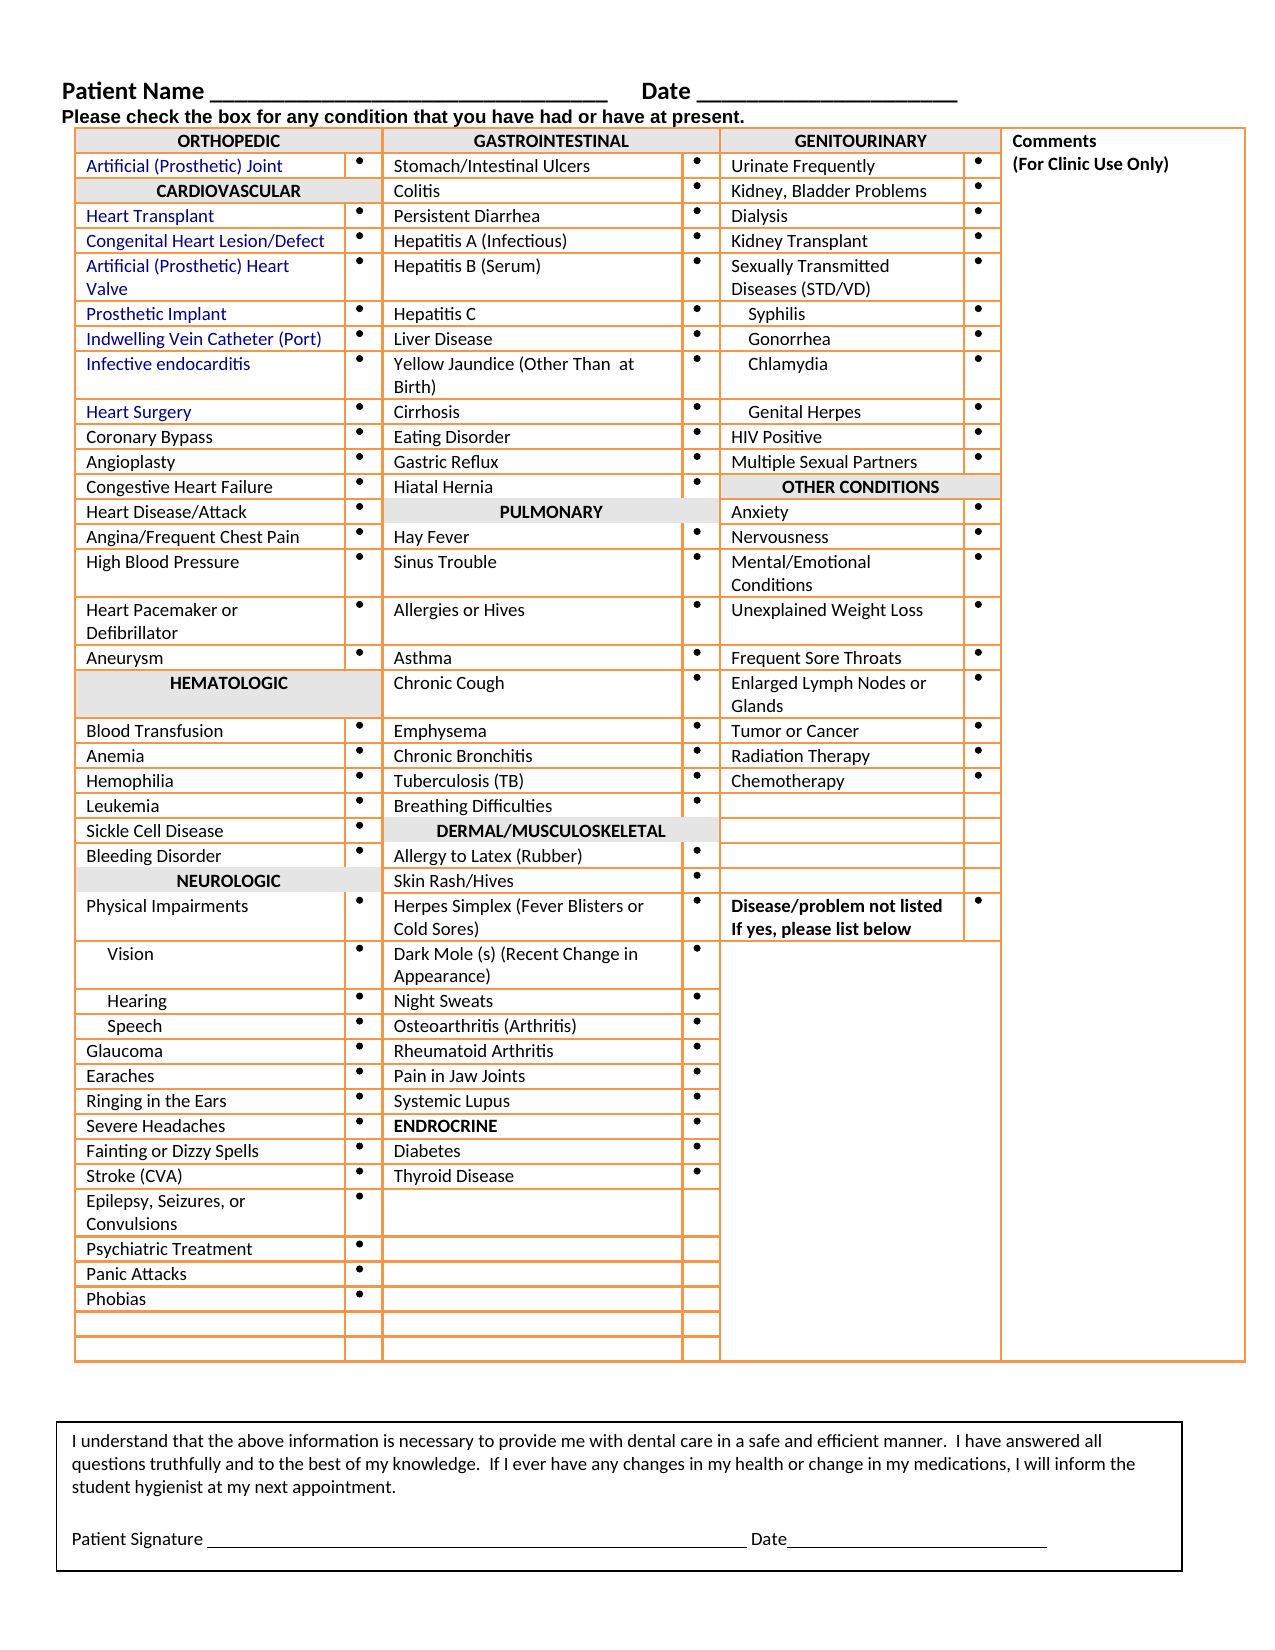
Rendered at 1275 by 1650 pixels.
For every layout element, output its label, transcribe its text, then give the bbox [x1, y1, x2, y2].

table_cell [965, 598, 1000, 644]
table_cell [965, 229, 1000, 252]
table_cell [684, 1313, 719, 1335]
table_cell [684, 1238, 719, 1260]
table_cell Leukemia [76, 794, 344, 817]
table_cell [721, 819, 963, 842]
table_cell [684, 942, 719, 987]
table_cell Colitis [384, 179, 681, 202]
table_cell Radiation Therapy [721, 744, 963, 767]
table_cell [965, 254, 1000, 300]
table_cell Vision [76, 942, 344, 987]
table_cell Chronic Cough [384, 671, 681, 717]
table_cell [684, 254, 719, 300]
table_cell Disease/problem not listed If yes, please list below [721, 894, 963, 939]
table_cell [965, 302, 1000, 325]
table_cell Heart Surgery [76, 400, 344, 423]
table_cell [965, 719, 1000, 742]
table_cell Stomach/Intestinal Ulcers [384, 154, 681, 177]
table_cell [346, 500, 381, 523]
table_cell Asthma [384, 646, 681, 669]
table_cell Psychiatric Treatment [76, 1238, 344, 1260]
table_cell Allergy to Latex (Rubber) [384, 842, 681, 867]
table_cell [965, 794, 1000, 817]
table_cell DERMAL/MUSCULOSKELETAL [384, 817, 719, 842]
table_cell Artificial (Prosthetic) Joint [76, 154, 344, 177]
text Patient Name ________________________________ Date _____________________ [56, 75, 1200, 106]
table_cell [346, 254, 381, 300]
table_cell [684, 1065, 719, 1087]
table_cell [965, 327, 1000, 350]
table_cell Hiatal Hernia [384, 475, 681, 498]
table_header GASTROINTESTINAL [384, 129, 719, 152]
table_cell Mental/Emotional Conditions [721, 550, 963, 596]
table_cell [965, 154, 1000, 177]
table_cell [346, 1288, 381, 1310]
table_cell Fainting or Dizzy Spells [76, 1140, 344, 1162]
table_cell [346, 598, 381, 644]
table_cell [346, 990, 381, 1012]
table_cell [346, 229, 381, 252]
table_cell Congestive Heart Failure [76, 475, 344, 498]
table_cell Chemotherapy [721, 769, 963, 792]
table_cell Speech [76, 1015, 344, 1037]
table_cell [965, 646, 1000, 669]
table_cell [346, 1165, 381, 1187]
table_cell [684, 523, 719, 548]
table_cell [684, 598, 719, 644]
table_cell [346, 204, 381, 227]
table_cell Severe Headaches [76, 1115, 344, 1137]
table_cell [684, 450, 719, 473]
table_cell [684, 204, 719, 227]
table_cell [965, 744, 1000, 767]
table_cell [346, 1190, 381, 1235]
table_cell [346, 1238, 381, 1260]
table_cell Angina/Frequent Chest Pain [76, 525, 344, 548]
table_cell HEMATOLOGIC [76, 671, 381, 717]
table_cell [346, 1313, 381, 1335]
table_cell [721, 942, 1000, 1360]
table_cell Blood Transfusion [76, 719, 344, 742]
table_header ORTHOPEDIC [76, 129, 381, 152]
table_cell Allergies or Hives [384, 598, 681, 644]
table_cell Infective endocarditis [76, 352, 344, 398]
table_cell [346, 425, 381, 448]
table_cell [684, 794, 719, 817]
table_cell [684, 894, 719, 939]
table_cell Night Sweats [384, 990, 681, 1012]
table_cell Congenital Heart Lesion/Defect [76, 229, 344, 252]
table_cell Urinate Frequently [721, 154, 963, 177]
table_cell Rheumatoid Arthritis [384, 1040, 681, 1062]
table_cell [965, 769, 1000, 792]
table_cell [684, 1338, 719, 1360]
table_cell Gonorrhea [721, 327, 963, 350]
table_cell [721, 794, 963, 817]
table_cell Glaucoma [76, 1040, 344, 1062]
table_cell [965, 894, 1000, 939]
table_cell [684, 1015, 719, 1037]
table_cell Earaches [76, 1065, 344, 1087]
table_cell [684, 1090, 719, 1112]
table_cell [965, 352, 1000, 398]
table_cell Yellow Jaundice (Other Than at Birth) [384, 352, 681, 398]
table_cell Indwelling Vein Catheter (Port) [76, 327, 344, 350]
table_cell Prosthetic Implant [76, 302, 344, 325]
table_cell [684, 179, 719, 202]
table_cell [684, 1263, 719, 1285]
table_cell [346, 450, 381, 473]
table_cell [346, 844, 381, 867]
table_cell Bleeding Disorder [76, 844, 344, 867]
table_cell [346, 819, 381, 842]
table_cell [721, 869, 963, 892]
table_cell [965, 550, 1000, 596]
table_cell Aneurysm [76, 646, 344, 669]
table_cell [684, 1190, 719, 1235]
table_cell Kidney Transplant [721, 229, 963, 252]
table_cell Osteoarthritis (Arthritis) [384, 1015, 681, 1037]
table_cell [346, 525, 381, 548]
table_cell Anxiety [721, 500, 963, 523]
table_cell [684, 327, 719, 350]
table_cell [346, 302, 381, 325]
table_cell Tumor or Cancer [721, 719, 963, 742]
table_cell [684, 719, 719, 742]
table_cell [684, 352, 719, 398]
table_cell [346, 719, 381, 742]
table_cell Dark Mole (s) (Recent Change in Appearance) [384, 942, 681, 987]
table_cell Chlamydia [721, 352, 963, 398]
table_cell [684, 1140, 719, 1162]
table_cell HIV Positive [721, 425, 963, 448]
table_cell [684, 154, 719, 177]
table_cell [684, 550, 719, 596]
table_header GENITOURINARY [721, 129, 1000, 152]
table_cell Heart Pacemaker or Defibrillator [76, 598, 344, 644]
table_cell Heart Transplant [76, 204, 344, 227]
table_cell [346, 1338, 381, 1360]
table_cell [684, 1040, 719, 1062]
table_header Comments (For Clinic Use Only) [1002, 129, 1244, 1360]
table_cell Cirrhosis [384, 400, 681, 423]
table_cell Dialysis [721, 204, 963, 227]
table_cell Chronic Bronchitis [384, 744, 681, 767]
table_cell [346, 769, 381, 792]
table_cell [965, 425, 1000, 448]
table_cell Multiple Sexual Partners [721, 450, 963, 473]
table_cell [721, 844, 963, 867]
table_cell [346, 794, 381, 817]
table_cell [384, 1190, 681, 1235]
table_cell [965, 500, 1000, 523]
table_cell [76, 1313, 344, 1335]
table_cell [346, 327, 381, 350]
table_cell Hearing [76, 990, 344, 1012]
table_cell [965, 450, 1000, 473]
table_cell Eating Disorder [384, 425, 681, 448]
table_cell Emphysema [384, 719, 681, 742]
table_cell [346, 1015, 381, 1037]
table_cell Nervousness [721, 525, 963, 548]
table_cell Herpes Simplex (Fever Blisters or Cold Sores) [384, 894, 681, 939]
table_cell [965, 525, 1000, 548]
table_cell Artificial (Prosthetic) Heart Valve [76, 254, 344, 300]
table_cell Angioplasty [76, 450, 344, 473]
table_cell Tuberculosis (TB) [384, 769, 681, 792]
table_cell [684, 869, 719, 892]
table_cell Hepatitis B (Serum) [384, 254, 681, 300]
table_cell [965, 869, 1000, 892]
table_cell Thyroid Disease [384, 1165, 681, 1187]
table_cell NEUROLOGIC [76, 867, 381, 892]
table_cell Liver Disease [384, 327, 681, 350]
table_cell Enlarged Lymph Nodes or Glands [721, 671, 963, 717]
table_cell Hepatitis A (Infectious) [384, 229, 681, 252]
table_cell Epilepsy, Seizures, or Convulsions [76, 1190, 344, 1235]
table_cell [684, 744, 719, 767]
table_cell [384, 1263, 681, 1285]
table_cell [965, 204, 1000, 227]
table_cell [346, 1115, 381, 1137]
table_cell [346, 475, 381, 498]
table_cell [965, 844, 1000, 867]
table_cell [346, 550, 381, 596]
table_cell Sickle Cell Disease [76, 819, 344, 842]
table_cell Systemic Lupus [384, 1090, 681, 1112]
table_cell [76, 1338, 344, 1360]
table_cell Phobias [76, 1288, 344, 1310]
table_cell [684, 1165, 719, 1187]
table_cell [384, 1288, 681, 1310]
table_cell Sexually Transmitted Diseases (STD/VD) [721, 254, 963, 300]
table_cell CARDIOVASCULAR [76, 179, 381, 202]
table_cell [346, 942, 381, 987]
table_cell [346, 744, 381, 767]
table_cell [684, 302, 719, 325]
table_cell [346, 1263, 381, 1285]
table_cell [346, 892, 381, 939]
table_cell [684, 1288, 719, 1310]
table_cell [384, 1338, 681, 1360]
table_cell [346, 400, 381, 423]
table_cell [684, 1115, 719, 1137]
table_cell Sinus Trouble [384, 550, 681, 596]
table_cell Pain in Jaw Joints [384, 1065, 681, 1087]
table_cell [346, 1140, 381, 1162]
table_cell [684, 400, 719, 423]
table_cell Hemophilia [76, 769, 344, 792]
table_cell Stroke (CVA) [76, 1165, 344, 1187]
table_cell [346, 154, 381, 177]
table_cell Genital Herpes [721, 400, 963, 423]
table_cell [684, 475, 719, 498]
table_cell [684, 769, 719, 792]
table_cell Gastric Reflux [384, 450, 681, 473]
table_cell [684, 990, 719, 1012]
table_cell [965, 671, 1000, 717]
table_cell [346, 1065, 381, 1087]
table_cell Syphilis [721, 302, 963, 325]
table_cell Kidney, Bladder Problems [721, 179, 963, 202]
table_cell Physical Impairments [76, 892, 344, 939]
table_cell Hepatitis C [384, 302, 681, 325]
table_cell [965, 819, 1000, 842]
table_cell [346, 352, 381, 398]
table_cell [684, 671, 719, 717]
table_cell [684, 842, 719, 867]
table_cell [346, 1040, 381, 1062]
table_cell Heart Disease/Attack [76, 500, 344, 523]
table_cell Hay Fever [384, 523, 681, 548]
table_cell Breathing Difficulties [384, 794, 681, 817]
table_cell [384, 1238, 681, 1260]
table_cell Frequent Sore Throats [721, 646, 963, 669]
table_cell Panic Attacks [76, 1263, 344, 1285]
text Please check the box for any condition that you have had or have at present. [56, 106, 1200, 127]
table_cell Unexplained Weight Loss [721, 598, 963, 644]
table_cell [684, 229, 719, 252]
table_cell [346, 646, 381, 669]
table_cell [965, 179, 1000, 202]
table_cell [684, 425, 719, 448]
table_cell [384, 1313, 681, 1335]
table_cell Ringing in the Ears [76, 1090, 344, 1112]
table_cell Anemia [76, 744, 344, 767]
table_cell Diabetes [384, 1140, 681, 1162]
table_cell Persistent Diarrhea [384, 204, 681, 227]
table_cell [346, 1090, 381, 1112]
table_cell [684, 646, 719, 669]
table_cell ENDROCRINE [384, 1115, 681, 1137]
table_cell Coronary Bypass [76, 425, 344, 448]
table_cell PULMONARY [384, 498, 719, 523]
table_cell [965, 400, 1000, 423]
table_cell High Blood Pressure [76, 550, 344, 596]
table_cell Skin Rash/Hives [384, 869, 681, 892]
table_cell OTHER CONDITIONS [721, 475, 1000, 498]
